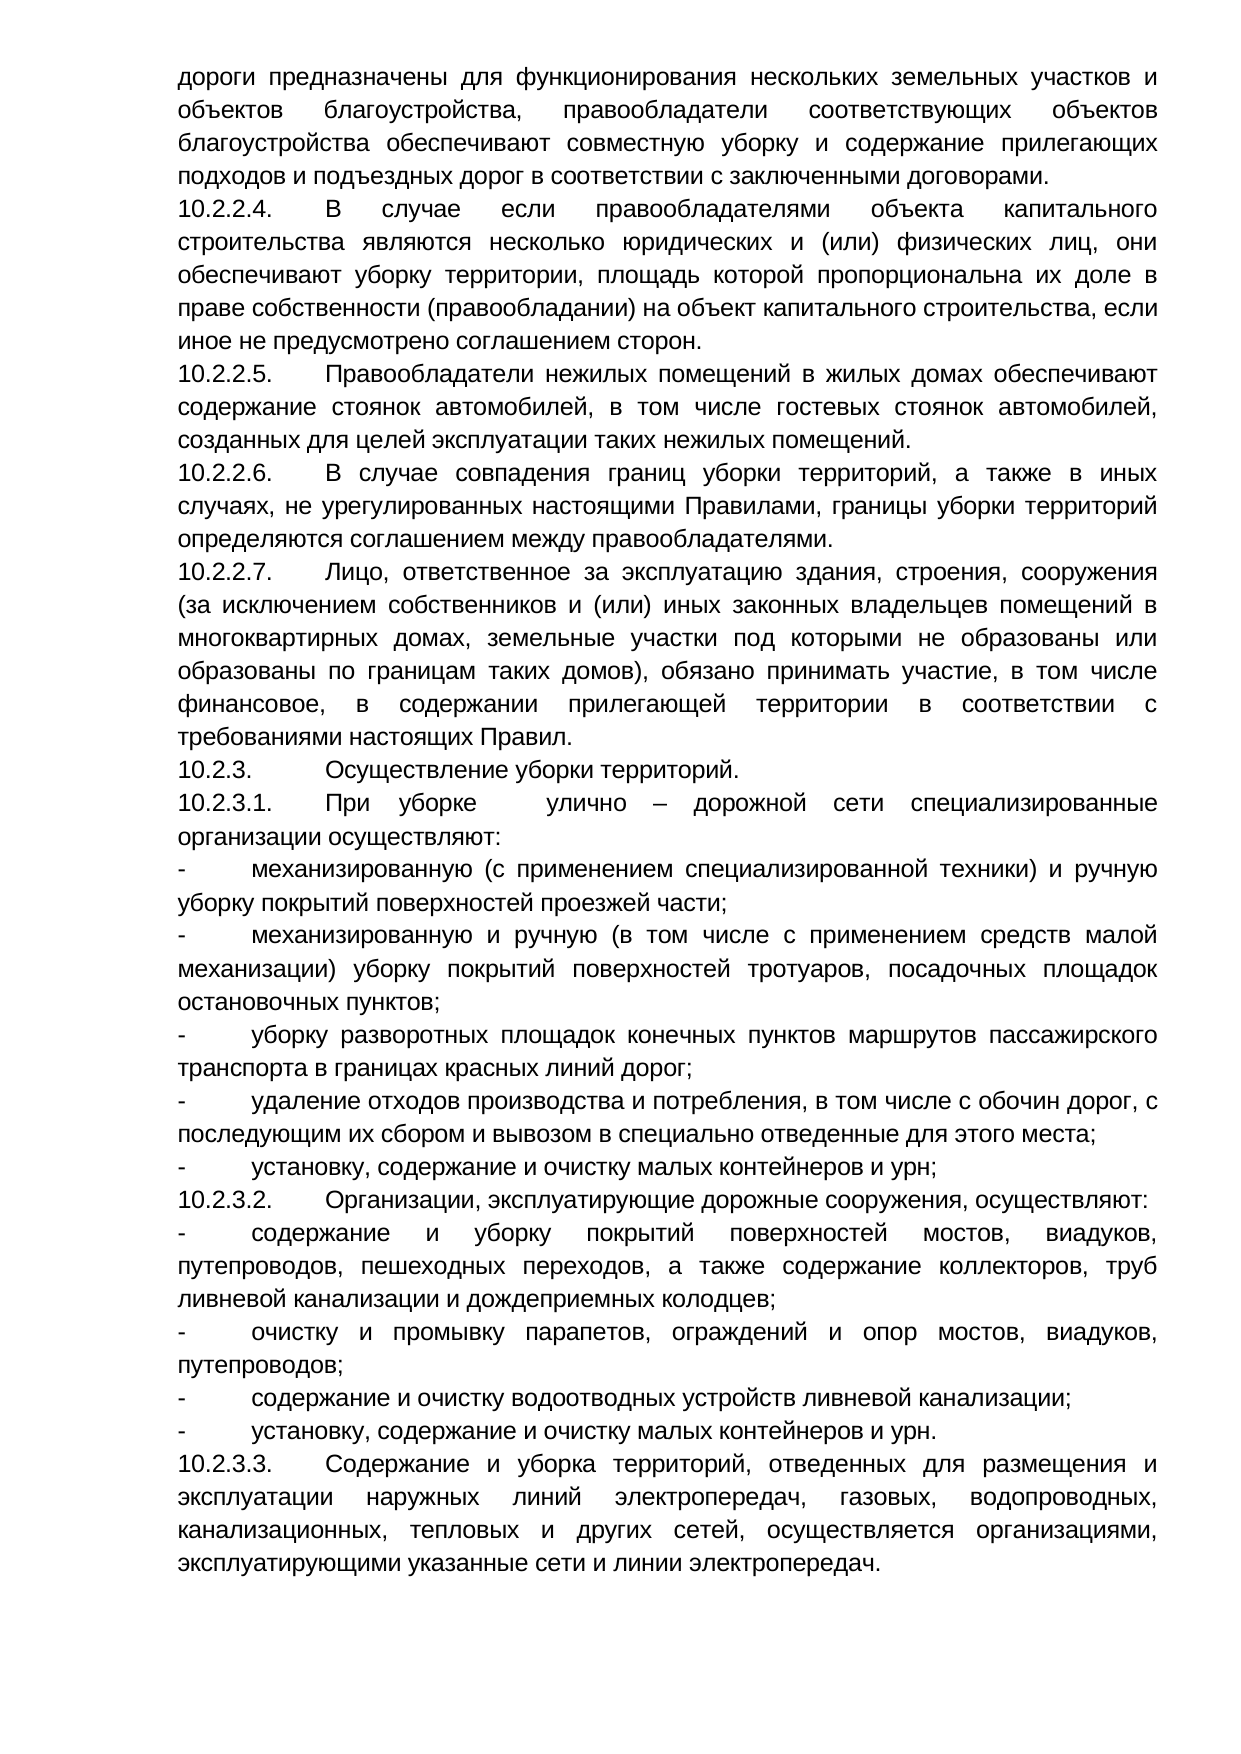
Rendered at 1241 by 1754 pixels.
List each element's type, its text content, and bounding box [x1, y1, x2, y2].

text 10.2.3.2. Организации, эксплуатирующие дорожные сооружения, осуществляют: [177, 1182, 1158, 1215]
text - механизированную (с применением специализированной техники) и ручную уборку покрытий поверхностей проезжей части; [177, 852, 1158, 918]
text - механизированную и ручную (в том числе с применением средств малой механизации) уборку покрытий поверхностей тротуаров, посадочных площадок остановочных пунктов; [177, 918, 1158, 1017]
text - содержание и очистку водоотводных устройств ливневой канализации; [177, 1380, 1158, 1413]
text 10.2.2.5. Правообладатели нежилых помещений в жилых домах обеспечивают содержание стоянок автомобилей, в том числе гостевых стоянок автомобилей, созданных для целей эксплуатации таких нежилых помещений. [177, 356, 1158, 455]
text - удаление отходов производства и потребления, в том числе с обочин дорог, с последующим их сбором и вывозом в специально отведенные для этого места; [177, 1083, 1158, 1149]
text 10.2.2.6. В случае совпадения границ уборки территорий, а также в иных случаях, не урегулированных настоящими Правилами, границы уборки территорий определяются соглашением между правообладателями. [177, 455, 1158, 554]
text - установку, содержание и очистку малых контейнеров и урн. [177, 1413, 1158, 1446]
text 10.2.3. Осуществление уборки территорий. [177, 752, 1158, 786]
text 10.2.2.4. В случае если правообладателями объекта капитального строительства являются несколько юридических и (или) физических лиц, они обеспечивают уборку территории, площадь которой пропорциональна их доле в праве собственности (правообладании) на объект капитального строительства, если иное не предусмотрено соглашением сторон. [177, 191, 1158, 356]
text - очистку и промывку парапетов, ограждений и опор мостов, виадуков, путепроводов; [177, 1314, 1158, 1380]
text - уборку разворотных площадок конечных пунктов маршрутов пассажирского транспорта в границах красных линий дорог; [177, 1017, 1158, 1083]
text - содержание и уборку покрытий поверхностей мостов, виадуков, путепроводов, пешеходных переходов, а также содержание коллекторов, труб ливневой канализации и дождеприемных колодцев; [177, 1215, 1158, 1314]
text 10.2.3.3. Содержание и уборка территорий, отведенных для размещения и эксплуатации наружных линий электропередач, газовых, водопроводных, канализационных, тепловых и других сетей, осуществляется организациями, эксплуатирующими указанные сети и линии электропередач. [177, 1446, 1158, 1578]
text - установку, содержание и очистку малых контейнеров и урн; [177, 1149, 1158, 1182]
text 10.2.3.1. При уборке улично – дорожной сети специализированные организации осуществляют: [177, 786, 1158, 852]
text 10.2.2.7. Лицо, ответственное за эксплуатацию здания, строения, сооружения (за исключением собственников и (или) иных законных владельцев помещений в многоквартирных домах, земельные участки под которыми не образованы или образованы по границам таких домов), обязано принимать участие, в том числе финансовое, в содержании прилегающей территории в соответствии с требованиями настоящих Правил. [177, 554, 1158, 752]
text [177, 59, 1158, 191]
